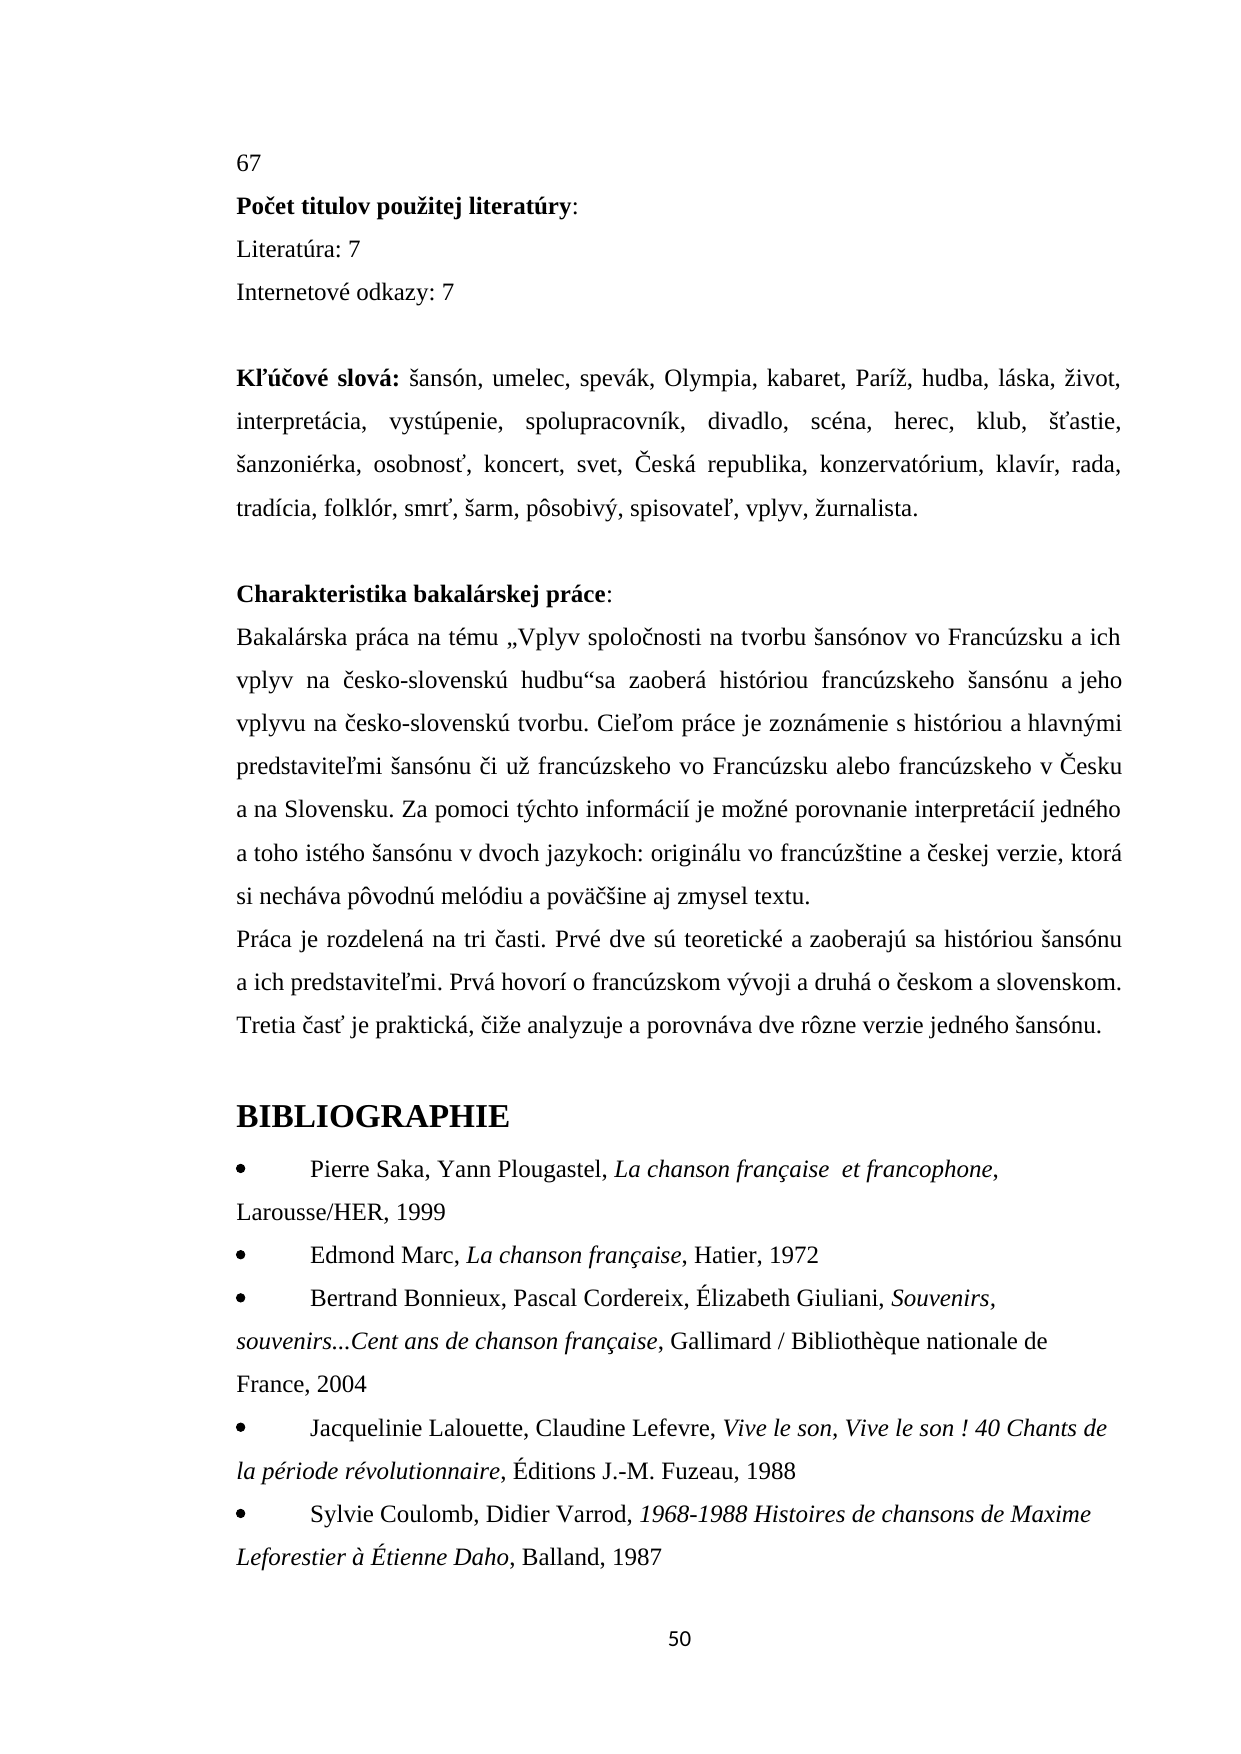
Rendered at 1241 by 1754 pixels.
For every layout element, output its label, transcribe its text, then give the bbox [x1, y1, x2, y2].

list Sylvie Coulomb, Didier Varrod, 1968-1988 Histoires de chansons de Maxime Leforestier à Étienne Daho, Balland, 1987 [236, 1499, 1122, 1571]
text Práca je rozdelená na tri časti. Prvé dve sú teoretické a zaoberajú sa históriou šansónu a ich predstaviteľmi. Prvá hovorí o francúzskom vývoji a druhá o českom a slovenskom. Tretia časť je praktická, čiže analyzuje a porovnáva dve rôzne verzie jedného šansónu. [236, 924, 1122, 1039]
list Bertrand Bonnieux, Pascal Cordereix, Élizabeth Giuliani, Souvenirs, souvenirs...Cent ans de chanson française, Gallimard / Bibliothèque nationale de France, 2004 [236, 1283, 1122, 1398]
text 67 [236, 148, 1122, 176]
text Počet titulov použitej literatúry: [236, 191, 1122, 219]
list Jacquelinie Lalouette, Claudine Lefevre, Vive le son, Vive le son ! 40 Chants de la période révolutionnaire, Éditions J.-M. Fuzeau, 1988 [236, 1413, 1122, 1484]
text BIBLIOGRAPHIE [236, 1096, 1122, 1135]
text Bakalárska práca na tému „Vplyv spoločnosti na tvorbu šansónov vo Francúzsku a ich vplyv na česko-slovenskú hudbu“sa zaoberá históriou francúzskeho šansónu a jeho vplyvu na česko-slovenskú tvorbu. Cieľom práce je zoznámenie s históriou a hlavnými predstaviteľmi šansónu či už francúzskeho vo Francúzsku alebo francúzskeho v Česku a na Slovensku. Za pomoci týchto informácií je možné porovnanie interpretácií jedného a toho istého šansónu v dvoch jazykoch: originálu vo francúzštine a českej verzie, ktorá si necháva pôvodnú melódiu a poväčšine aj zmysel textu. [236, 622, 1122, 909]
list Edmond Marc, La chanson française, Hatier, 1972 [236, 1240, 1122, 1269]
text Charakteristika bakalárskej práce: [236, 579, 1122, 608]
text Internetové odkazy: 7 [236, 277, 1122, 306]
list Pierre Saka, Yann Plougastel, La chanson française et francophone, Larousse/HER, 1999 [236, 1154, 1122, 1226]
text Literatúra: 7 [236, 234, 1122, 263]
text Kľúčové slová: šansón, umelec, spevák, Olympia, kabaret, Paríž, hudba, láska, život, interpretácia, vystúpenie, spolupracovník, divadlo, scéna, herec, klub, šťastie, šanzoniérka, osobnosť, koncert, svet, Česká republika, konzervatórium, klavír, rada, tradícia, folklór, smrť, šarm, pôsobivý, spisovateľ, vplyv, žurnalista. [236, 363, 1122, 521]
